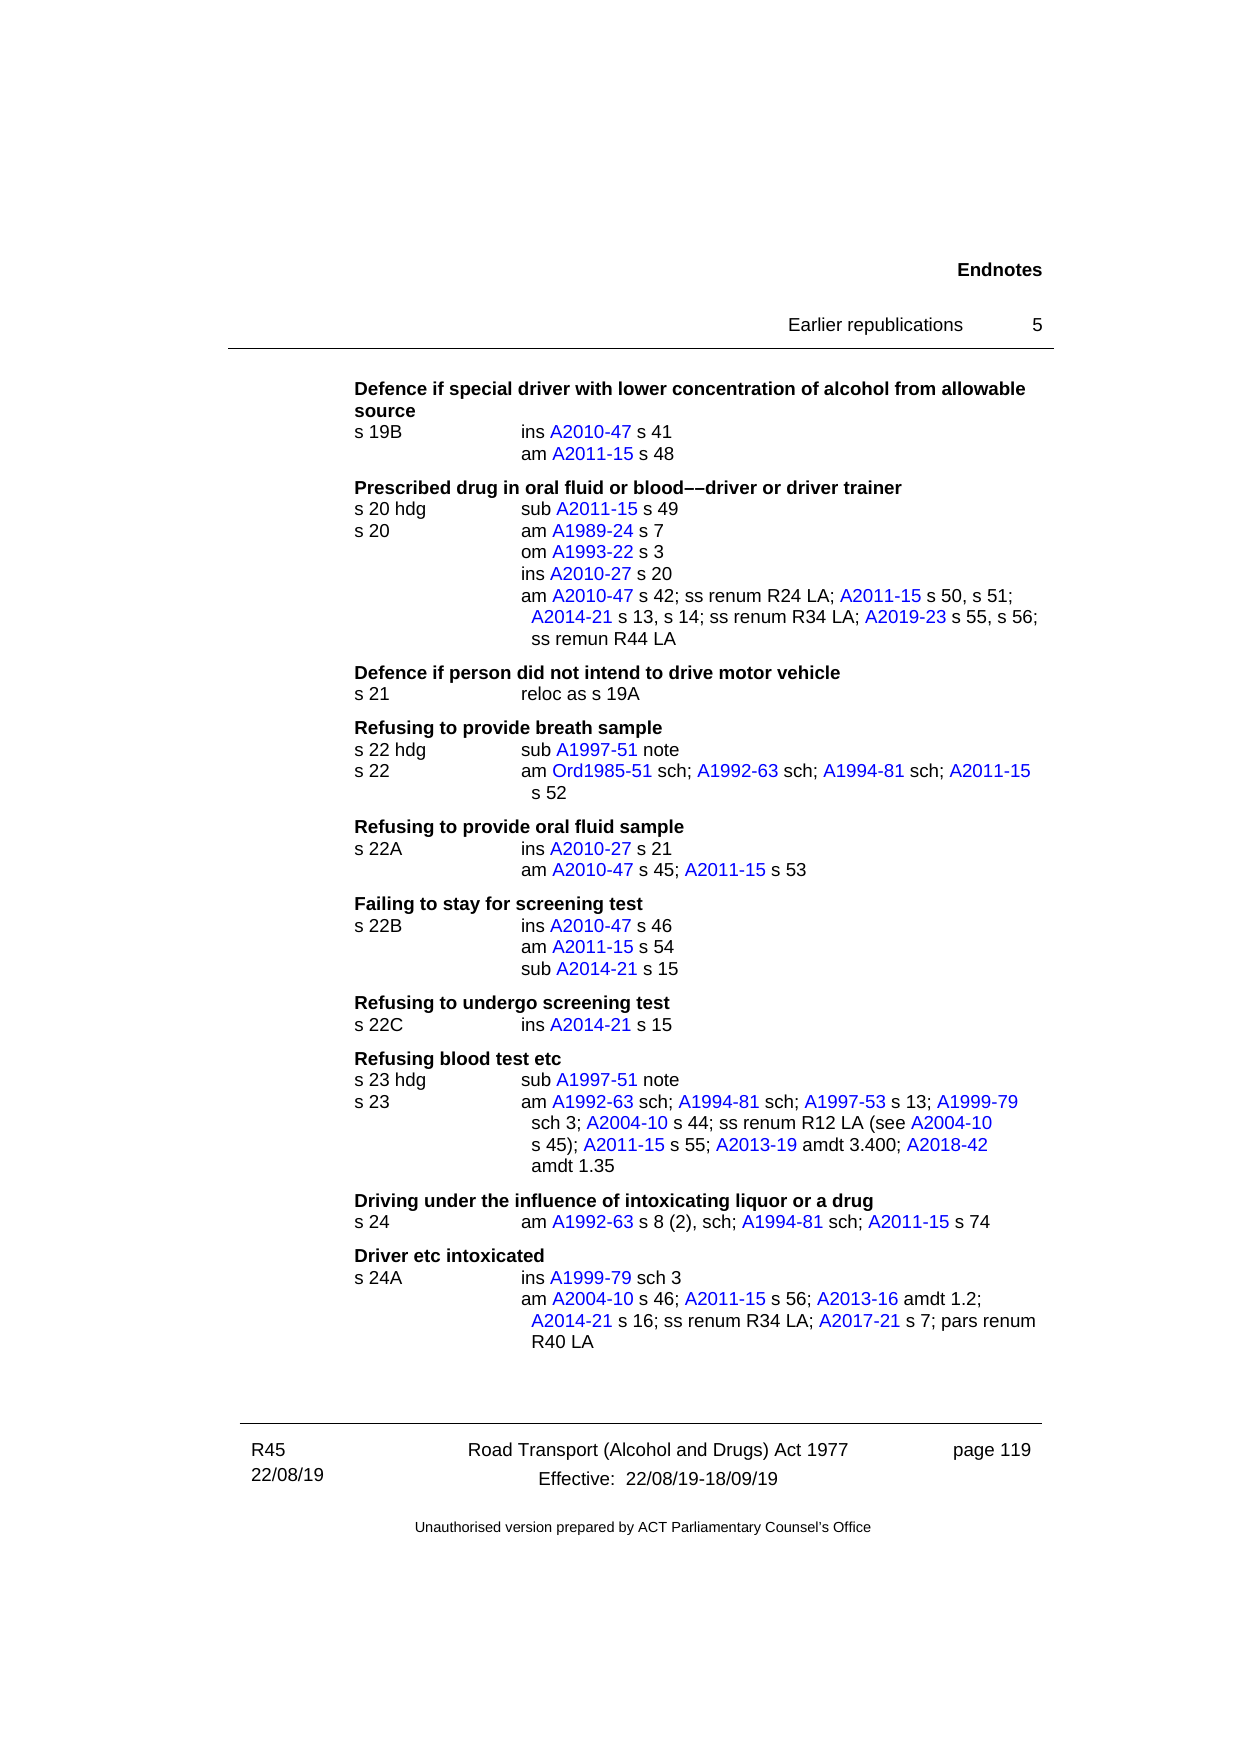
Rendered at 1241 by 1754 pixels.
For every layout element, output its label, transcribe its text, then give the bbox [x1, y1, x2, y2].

text s 22C ins A2014-21 s 15 [354, 1013, 1042, 1035]
text am A2011-15 s 48 [354, 442, 1042, 464]
text s 22 am Ord1985-51 sch; A1992-63 sch; A1994-81 sch; A2011-15 s 52 [354, 760, 1042, 803]
text sub A2014-21 s 15 [354, 958, 1042, 979]
text am A2010-47 s 42; ss renum R24 LA; A2011-15 s 50, s 51; A2014-21 s 13, s 14; ss renum R34 LA; A2019-23 s 55, s 56; ss remun R44 LA [354, 584, 1042, 649]
text Defence if special driver with lower concentration of alcohol from allowable source [354, 378, 1042, 421]
text Defence if person did not intend to drive motor vehicle [354, 662, 1042, 683]
text s 23 am A1992-63 sch; A1994-81 sch; A1997-53 s 13; A1999-79 sch 3; A2004-10 s 44; ss renum R12 LA (see A2004-10 s 45); A2011-15 s 55; A2013-19 amdt 3.400; A2018-42 amdt 1.35 [354, 1091, 1042, 1177]
text s 23 hdg sub A1997-51 note [354, 1069, 1042, 1091]
text om A1993-22 s 3 [354, 541, 1042, 563]
text s 22 hdg sub A1997-51 note [354, 739, 1042, 760]
text Refusing to undergo screening test [354, 992, 1042, 1013]
text ins A2010-27 s 20 [354, 563, 1042, 584]
text s 24 am A1992-63 s 8 (2), sch; A1994-81 sch; A2011-15 s 74 [354, 1211, 1042, 1232]
text Refusing to provide oral fluid sample [354, 816, 1042, 837]
text s 19B ins A2010-47 s 41 [354, 421, 1042, 442]
text Refusing blood test etc [354, 1047, 1042, 1069]
text s 22B ins A2010-47 s 46 [354, 915, 1042, 936]
text s 20 am A1989-24 s 7 [354, 520, 1042, 541]
text s 21 reloc as s 19A [354, 683, 1042, 705]
text Refusing to provide breath sample [354, 717, 1042, 739]
text am A2010-47 s 45; A2011-15 s 53 [354, 859, 1042, 881]
text am A2011-15 s 54 [354, 936, 1042, 958]
text Driving under the influence of intoxicating liquor or a drug [354, 1189, 1042, 1211]
text s 24A ins A1999-79 sch 3 [354, 1267, 1042, 1288]
text s 22A ins A2010-27 s 21 [354, 837, 1042, 859]
text Prescribed drug in oral fluid or blood––driver or driver trainer [354, 477, 1042, 498]
text s 20 hdg sub A2011-15 s 49 [354, 498, 1042, 520]
text Failing to stay for screening test [354, 893, 1042, 915]
text Driver etc intoxicated [354, 1245, 1042, 1267]
text am A2004-10 s 46; A2011-15 s 56; A2013-16 amdt 1.2; A2014-21 s 16; ss renum R34 LA; A2017-21 s 7; pars renum R40 LA [354, 1288, 1042, 1353]
